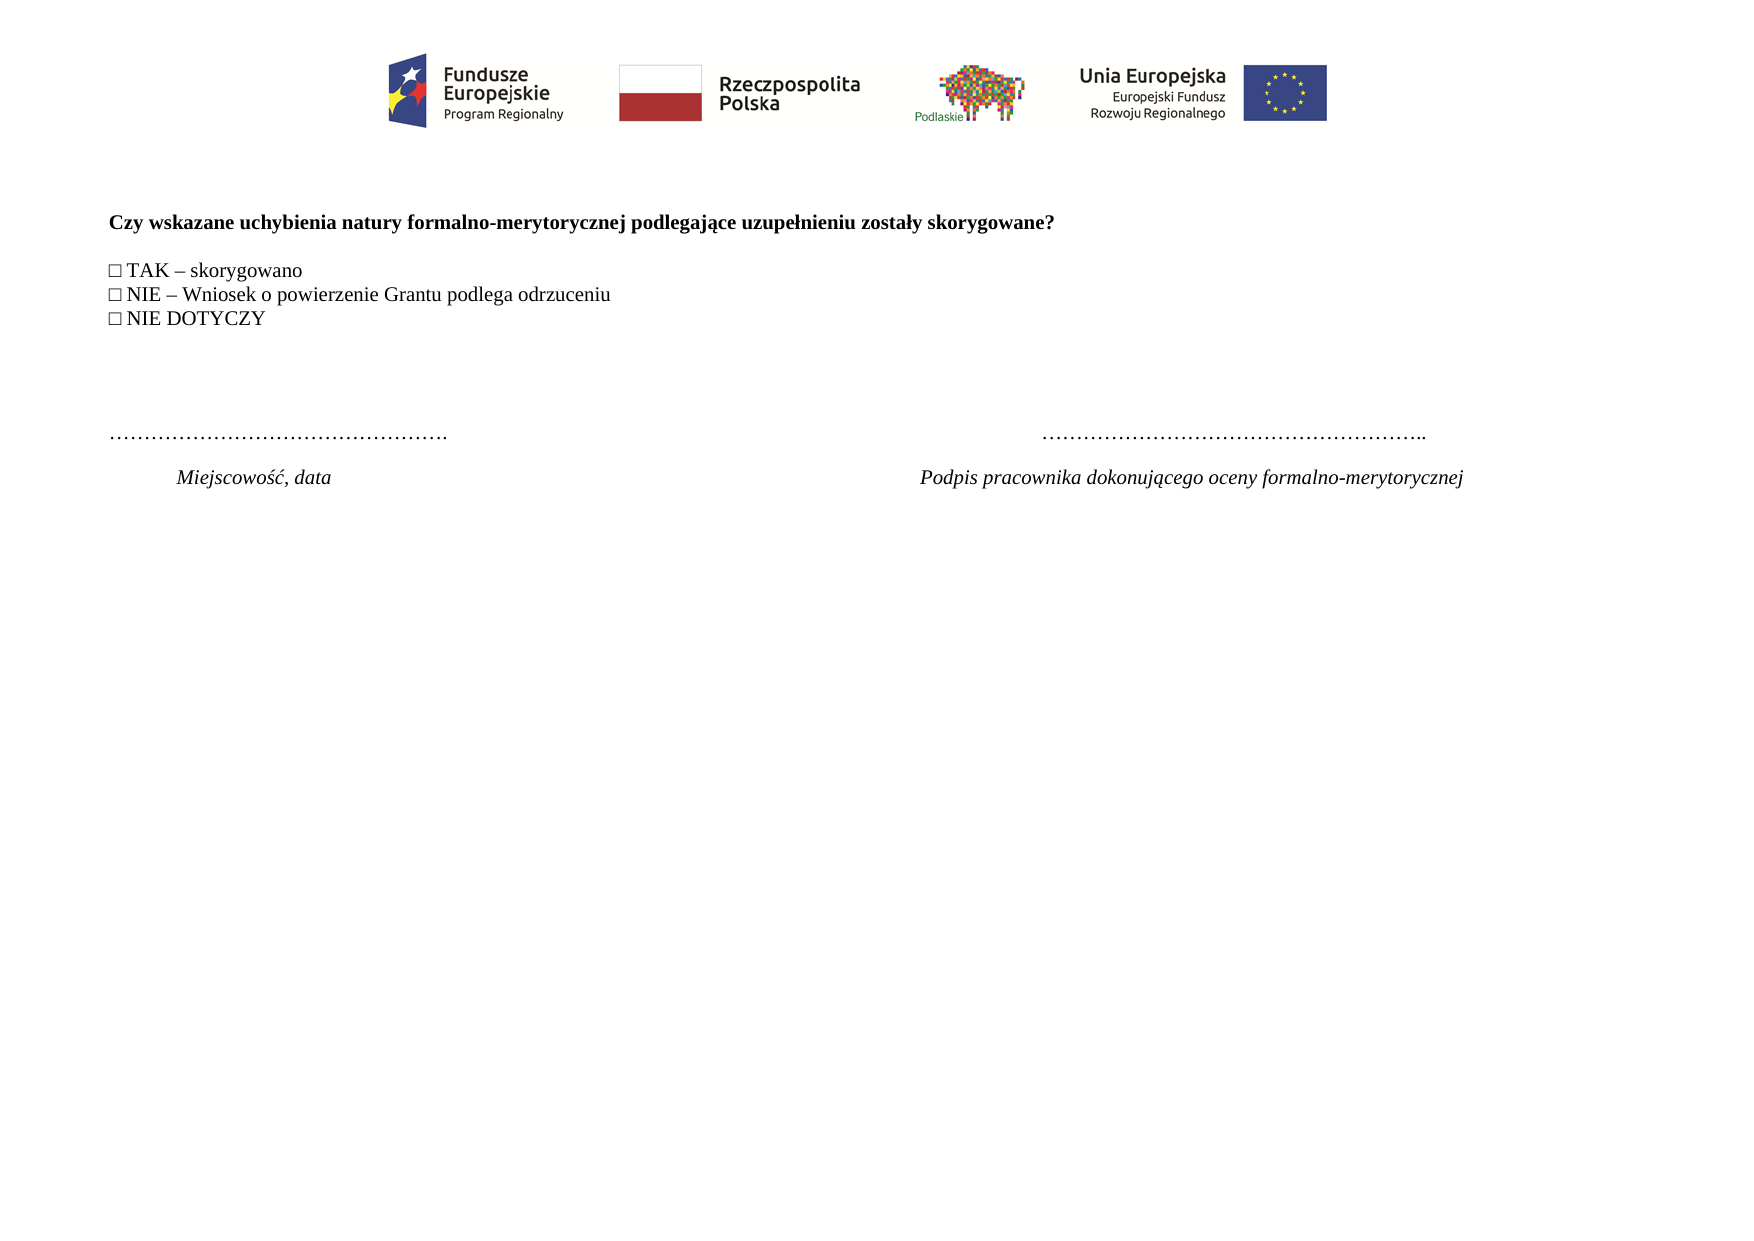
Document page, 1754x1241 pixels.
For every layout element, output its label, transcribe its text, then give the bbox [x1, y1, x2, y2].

text Miejscowość, data Podpis pracownika dokonującego oceny formalno-merytorycznej [109, 465, 1665, 489]
text …………………………………………. ……………………………………………….. [109, 420, 1665, 444]
text □ NIE – Wniosek o powierzenie Grantu podlega odrzuceniu [109, 282, 1665, 306]
text Czy wskazane uchybienia natury formalno-merytorycznej podlegające uzupełnieniu zostały skorygowane? [109, 210, 1665, 234]
text □ NIE DOTYCZY [109, 306, 1665, 330]
picture [385, 50, 1330, 133]
text □ TAK – skorygowano [109, 258, 1665, 282]
